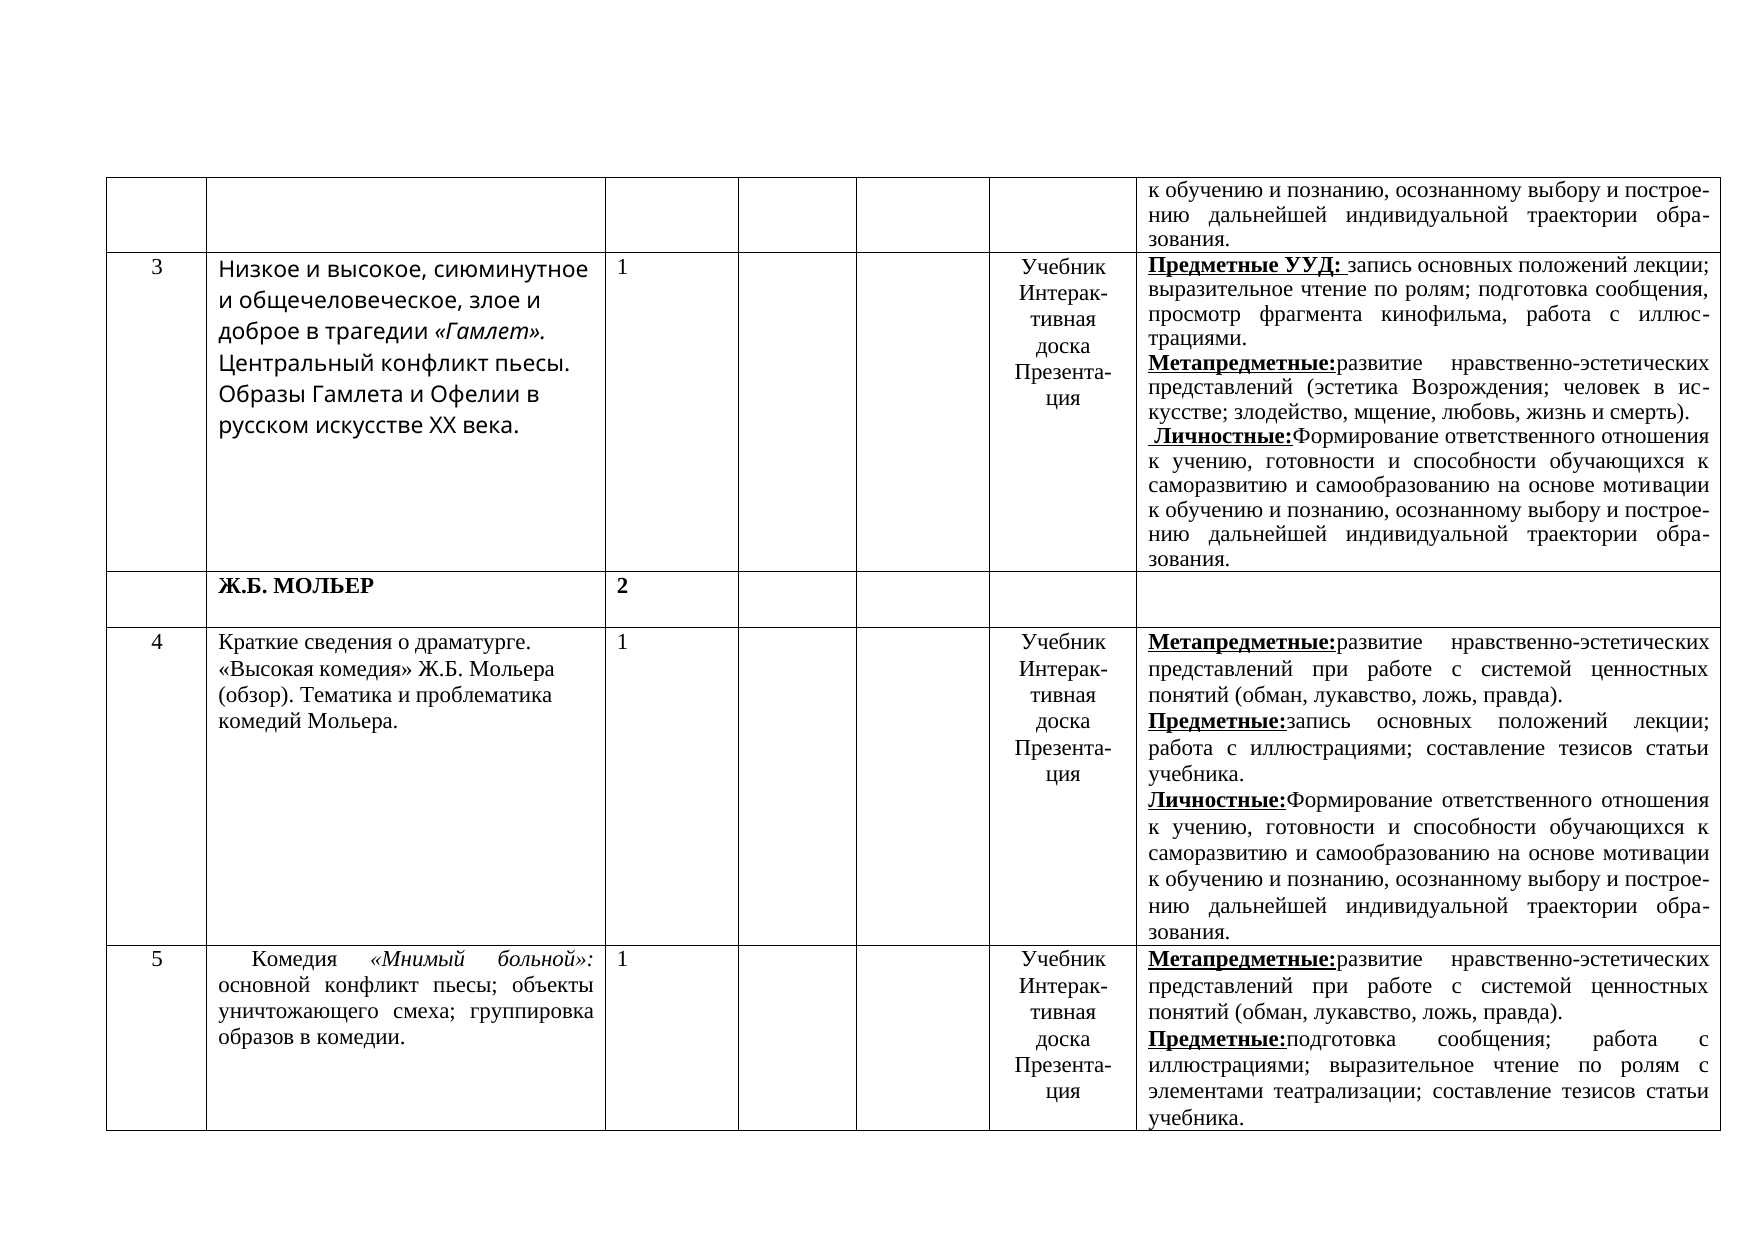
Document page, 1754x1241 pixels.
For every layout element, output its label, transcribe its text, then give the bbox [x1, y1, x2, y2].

table_cell Метапредметные:развитие нравственно-эстетических представлений при работе с системой ценностных понятий (обман, лукавство, ложь, правда). Предметные:запись основных положений лекции; работа с иллюстрациями; составление тезисов статьи учебника. Личностные:Формирование ответственного отношения к учению, готовности и способности обучающихся к саморазвитию и самообразованию на основе мотивации к обучению и познанию, осознанному выбору и построению дальнейшей индивидуальной траектории образования. [1137, 628, 1720, 944]
table_cell 1 [606, 253, 738, 571]
table_cell 2 [606, 572, 738, 627]
table_cell [739, 628, 856, 944]
table_cell [739, 572, 856, 627]
table_cell Учебник Интерак-тивная доска Презента-ция [990, 253, 1136, 571]
table_cell 1 [606, 628, 738, 944]
table_cell [739, 946, 856, 1130]
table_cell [990, 178, 1136, 252]
table_cell 5 [107, 946, 206, 1130]
table_cell [990, 572, 1136, 627]
table_cell [1137, 572, 1720, 627]
table_cell Ж.Б. МОЛЬЕР [207, 572, 605, 627]
table_cell 2 [107, 178, 206, 252]
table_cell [1137, 946, 1720, 1130]
table_cell 4 [107, 628, 206, 944]
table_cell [207, 946, 605, 1130]
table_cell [990, 946, 1136, 1130]
table_cell [107, 572, 206, 627]
table_cell 3 [107, 253, 206, 571]
table_cell Учебник Интерак-тивная доска Презента-ция [990, 628, 1136, 944]
table_cell [857, 946, 989, 1130]
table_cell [1137, 178, 1720, 252]
table_cell [857, 572, 989, 627]
table_cell [857, 628, 989, 944]
table_cell 1 [606, 178, 738, 252]
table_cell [207, 178, 605, 252]
table_cell [739, 253, 856, 571]
table_cell Краткие сведения о драматурге. «Высокая комедия» Ж.Б. Мольера (обзор). Тематика и проблематика комедий Мольера. [207, 628, 605, 944]
table_cell Низкое и высокое, сиюминутное и общечеловеческое, злое и доброе в трагедии «Гамлет». Центральный конфликт пьесы. Образы Гамлета и Офелии в русском искусстве ХХ века. [207, 253, 605, 571]
table_cell [857, 178, 989, 252]
table_cell [739, 178, 856, 252]
table_cell [857, 253, 989, 571]
table_cell 1 [606, 946, 738, 1130]
